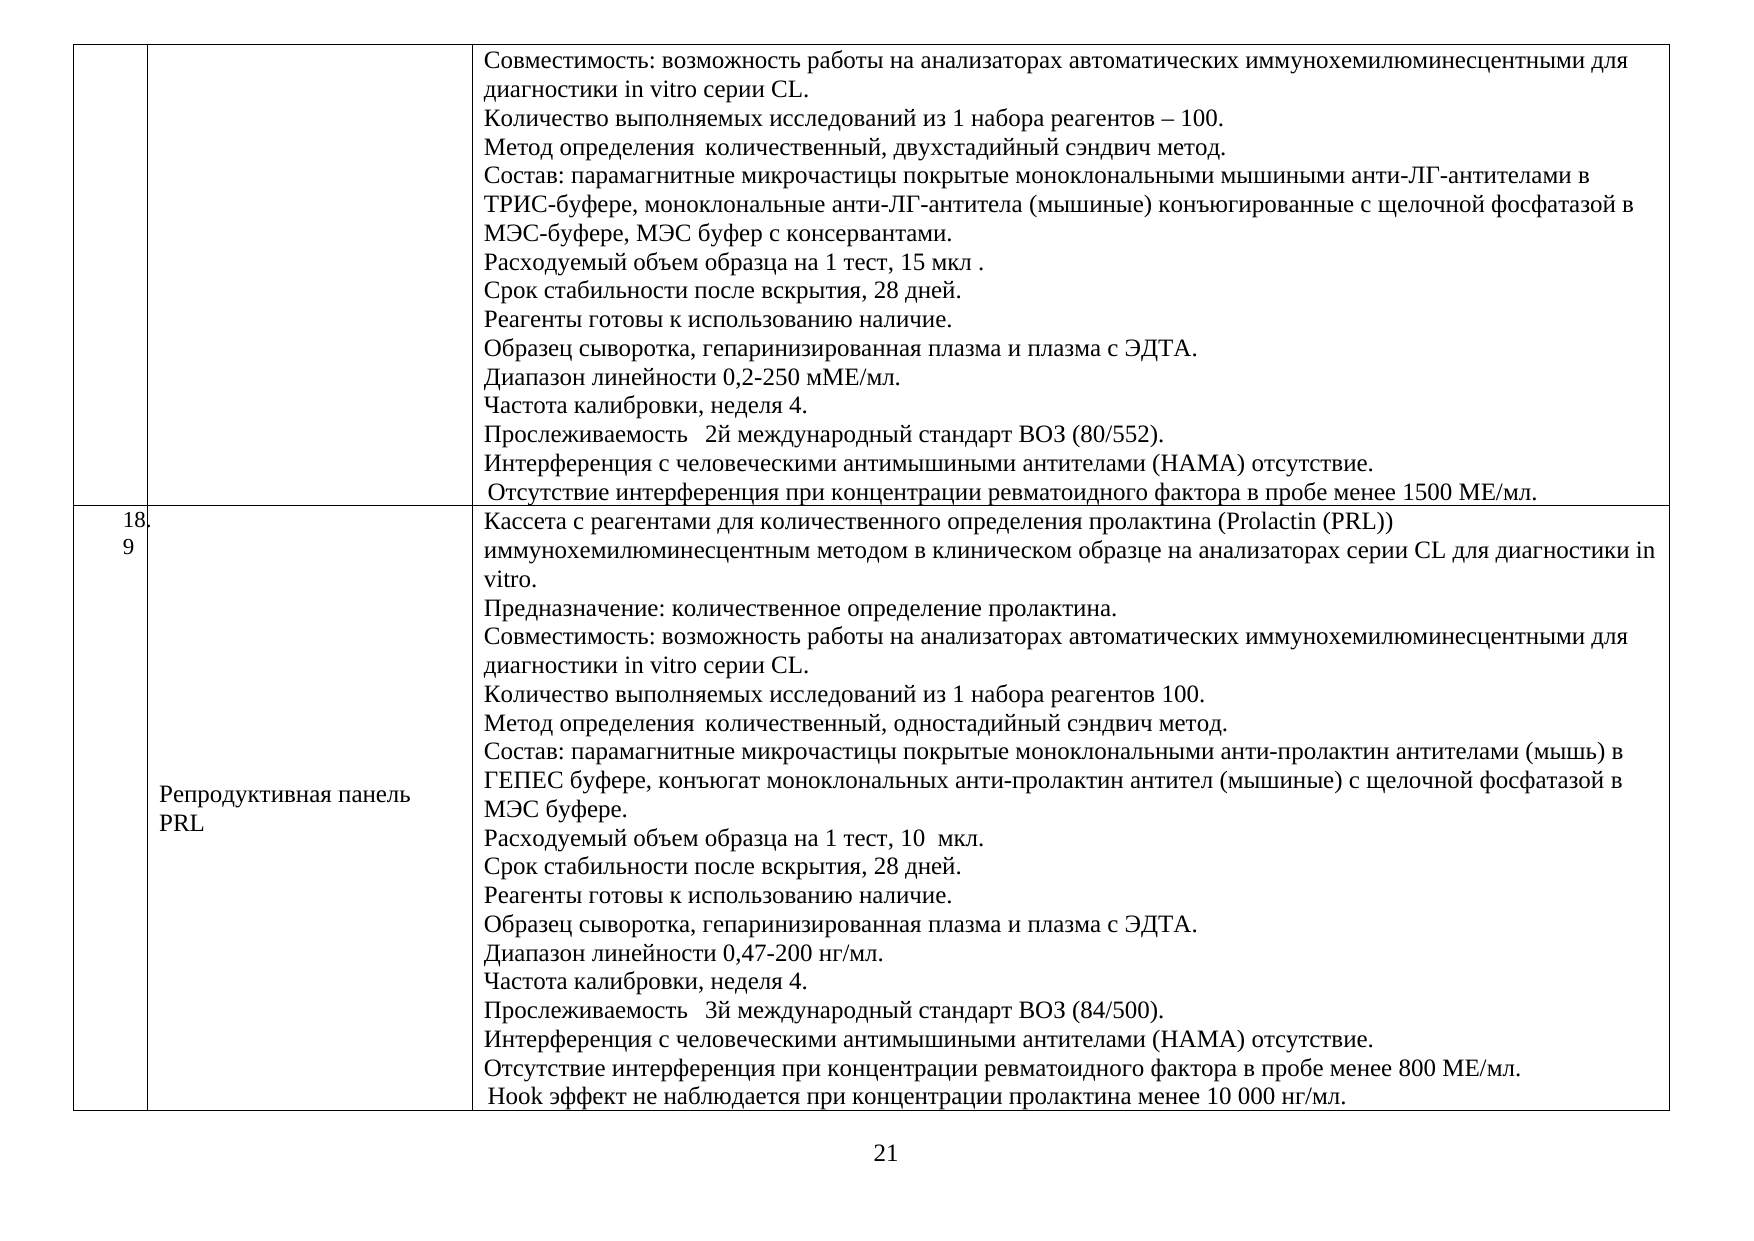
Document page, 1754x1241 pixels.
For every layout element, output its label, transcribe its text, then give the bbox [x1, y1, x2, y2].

table_cell 9 [74, 506, 147, 1110]
table_cell Кассета с реагентами для количественного определения пролактина (Prolactin (PRL)) иммунохемилюминесцентным методом в клиническом образце на анализаторах серии CL для диагностики in vitro. Предназначение: количественное определение пролактина. Совместимость: возможность работы на анализаторах автоматических иммунохемилюминесцентными для диагностики in vitro серии CL. Количество выполняемых исследований из 1 набора реагентов 100. Метод определения количественный, одностадийный сэндвич метод. Состав: парамагнитные микрочастицы покрытые моноклональными анти-пролактин антителами (мышь) в ГЕПЕС буфере, конъюгат моноклональных анти-пролактин антител (мышиные) с щелочной фосфатазой в МЭС буфере. Расходуемый объем образца на 1 тест, 10 мкл. Срок стабильности после вскрытия, 28 дней. Реагенты готовы к использованию наличие. Образец сыворотка, гепаринизированная плазма и плазма с ЭДТА. Диапазон линейности 0,47-200 нг/мл. Частота калибровки, неделя 4. Прослеживаемость 3й международный стандарт ВОЗ (84/500). Интерференция с человеческими антимышиными антителами (HAMA) отсутствие. Отсутствие интерференция при концентрации ревматоидного фактора в пробе менее 800 МЕ/мл. Hook эффект не наблюдается при концентрации пролактина менее 10 000 нг/мл. [473, 506, 1669, 1110]
table_cell 8 [74, 45, 147, 505]
table_cell Репродуктивная панель PRL [148, 506, 472, 1110]
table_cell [148, 45, 472, 505]
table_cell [473, 45, 1669, 505]
